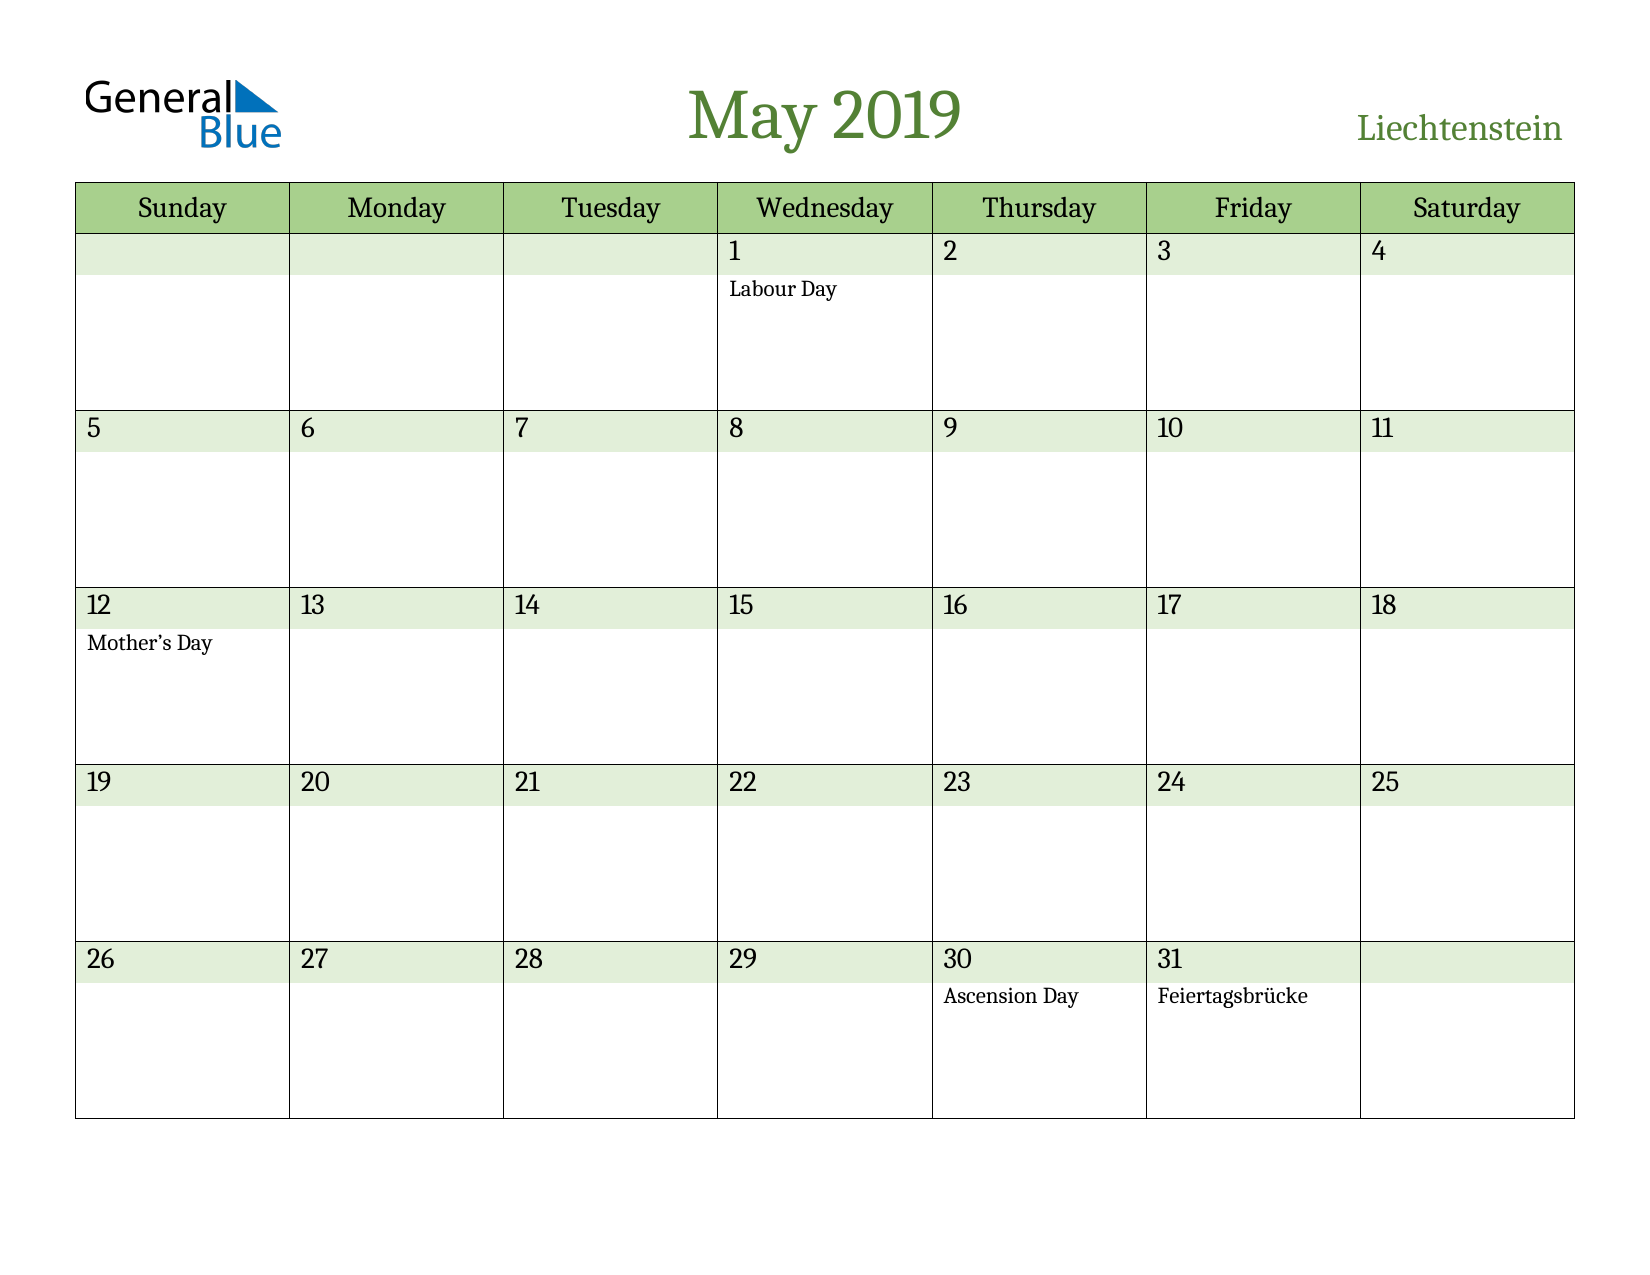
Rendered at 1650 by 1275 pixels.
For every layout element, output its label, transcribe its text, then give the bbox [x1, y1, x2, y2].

table_cell [504, 452, 717, 587]
table_cell [933, 806, 1146, 941]
table_cell 31 [1147, 942, 1360, 983]
table_cell 26 [76, 942, 289, 983]
table_cell [1361, 806, 1574, 941]
table_cell [76, 275, 289, 410]
table_cell 12 [76, 588, 289, 629]
table_cell 23 [933, 765, 1146, 806]
table_cell 15 [718, 588, 932, 629]
table_cell 2 [933, 234, 1146, 275]
table_header May 2019 [504, 75, 1146, 182]
table_cell [718, 629, 932, 764]
table_header Liechtenstein [1146, 75, 1574, 182]
table_cell [1361, 275, 1574, 410]
table_cell 13 [290, 588, 503, 629]
table_cell 3 [1147, 234, 1360, 275]
table_cell [933, 275, 1146, 410]
table_cell [504, 983, 717, 1118]
table_cell 27 [290, 942, 503, 983]
table_cell 19 [76, 765, 289, 806]
table_cell 25 [1361, 765, 1574, 806]
table_cell [76, 983, 289, 1118]
table_cell [718, 452, 932, 587]
table_cell [504, 234, 717, 275]
table_cell [1147, 806, 1360, 941]
table_cell [933, 629, 1146, 764]
table_cell Thursday [933, 183, 1146, 233]
picture [86, 80, 281, 148]
table_cell Labour Day [718, 275, 932, 410]
table_cell 14 [504, 588, 717, 629]
table_cell 18 [1361, 588, 1574, 629]
table_cell 28 [504, 942, 717, 983]
table_cell Sunday [76, 183, 289, 233]
table_cell [1361, 942, 1574, 983]
table_cell Monday [290, 183, 503, 233]
table_cell [290, 983, 503, 1118]
table_cell Feiertagsbrücke [1147, 983, 1360, 1118]
table_cell 22 [718, 765, 932, 806]
table_cell 21 [504, 765, 717, 806]
table_cell [718, 806, 932, 941]
table_cell [290, 629, 503, 764]
table_cell [504, 629, 717, 764]
table_cell [1361, 452, 1574, 587]
table_cell [1361, 983, 1574, 1118]
table_cell Saturday [1361, 183, 1574, 233]
table_cell [1147, 629, 1360, 764]
table_cell [76, 234, 289, 275]
table_cell [290, 275, 503, 410]
table_cell 10 [1147, 411, 1360, 452]
table_cell [290, 806, 503, 941]
table_cell 8 [718, 411, 932, 452]
table_cell [1147, 452, 1360, 587]
table_cell Mother’s Day [76, 629, 289, 764]
table_cell [290, 452, 503, 587]
table_header [76, 75, 503, 182]
table_cell [290, 234, 503, 275]
table_cell 6 [290, 411, 503, 452]
table_cell [1361, 629, 1574, 764]
table_cell [76, 806, 289, 941]
table_cell 11 [1361, 411, 1574, 452]
table_cell 30 [933, 942, 1146, 983]
table_cell [504, 806, 717, 941]
table_cell [718, 983, 932, 1118]
table_cell 20 [290, 765, 503, 806]
table_cell Tuesday [504, 183, 717, 233]
table_cell [76, 452, 289, 587]
table_cell 17 [1147, 588, 1360, 629]
table_cell 4 [1361, 234, 1574, 275]
table_cell 16 [933, 588, 1146, 629]
table_cell 9 [933, 411, 1146, 452]
table_cell [1147, 275, 1360, 410]
table_cell 7 [504, 411, 717, 452]
table_cell 5 [76, 411, 289, 452]
table_cell Wednesday [718, 183, 932, 233]
table_cell [504, 275, 717, 410]
table_cell Friday [1147, 183, 1360, 233]
table_cell 1 [718, 234, 932, 275]
table_cell 24 [1147, 765, 1360, 806]
table_cell 29 [718, 942, 932, 983]
table_cell Ascension Day [933, 983, 1146, 1118]
table_cell [933, 452, 1146, 587]
